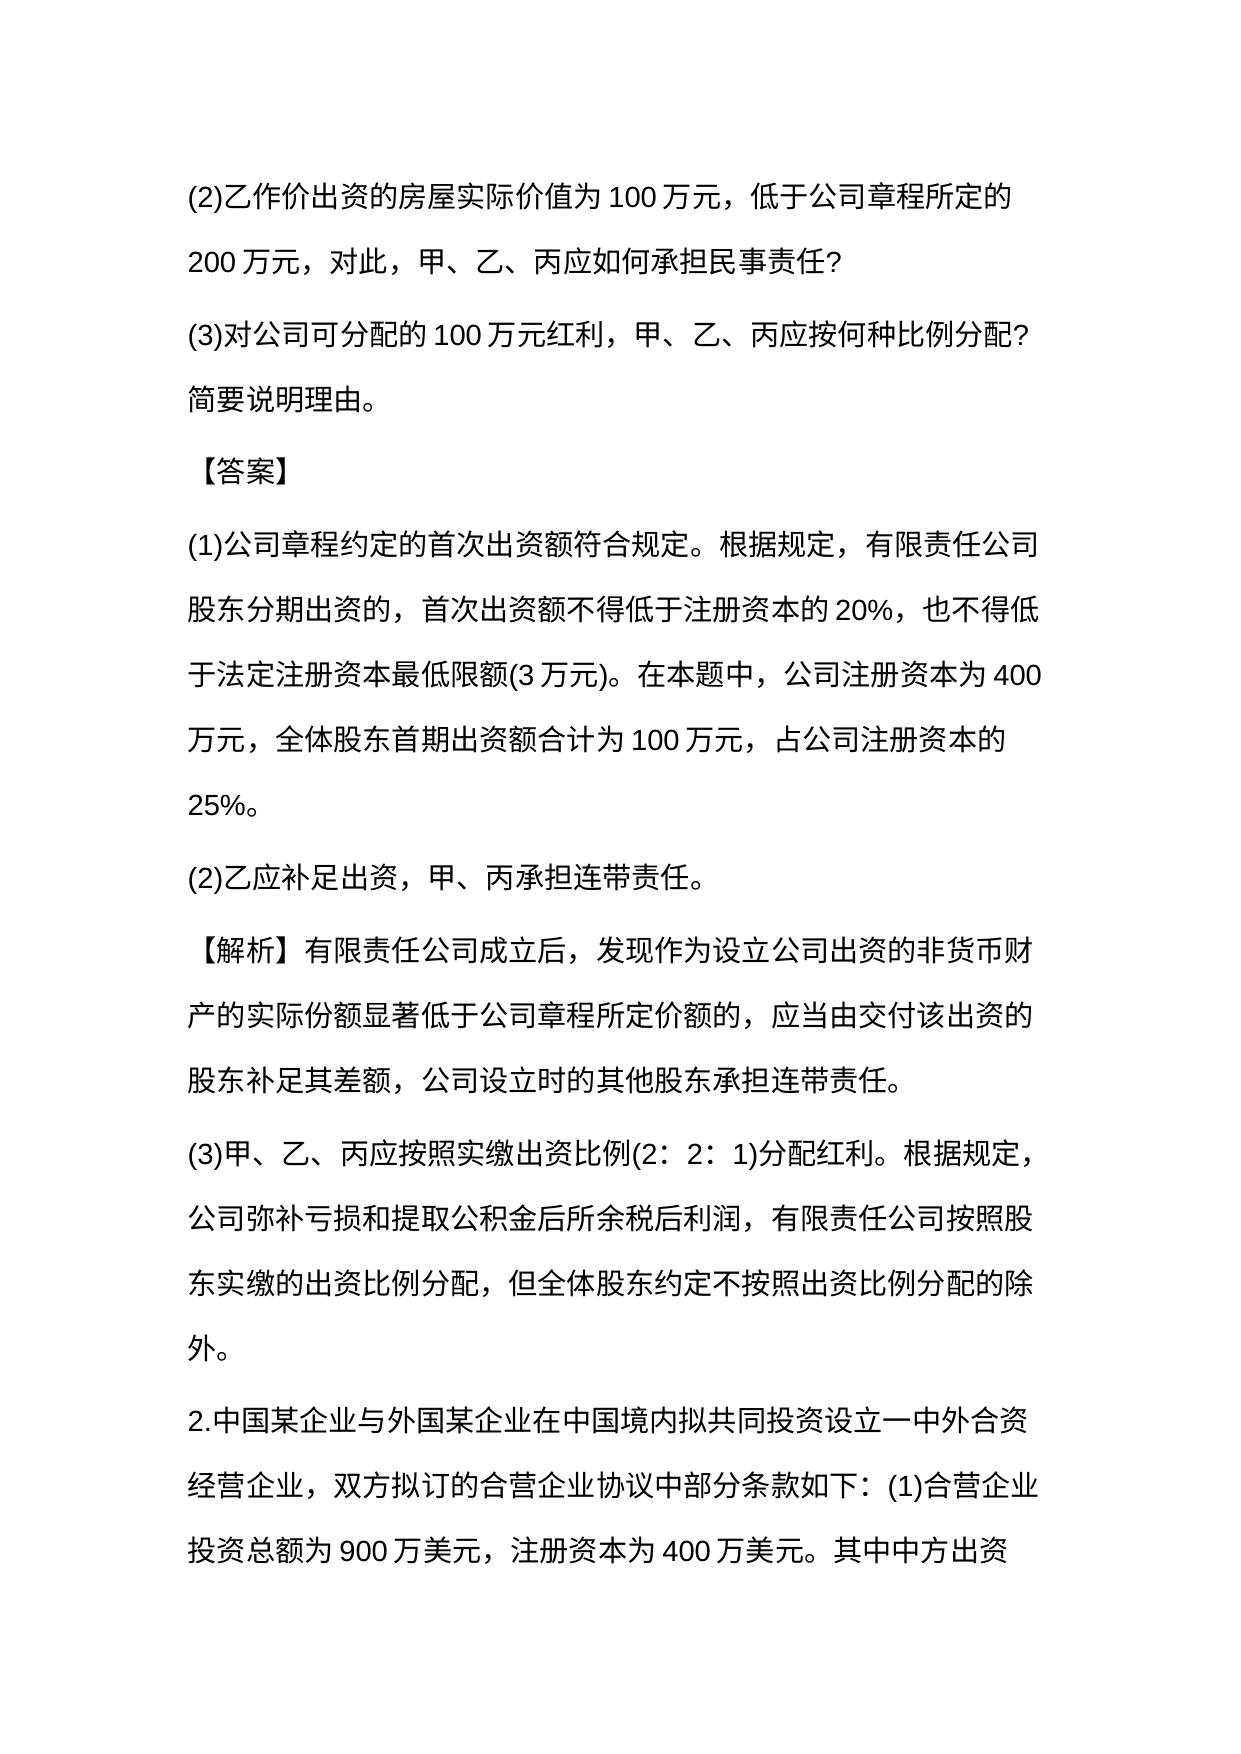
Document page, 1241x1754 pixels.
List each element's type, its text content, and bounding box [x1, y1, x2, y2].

text 【答案】 [187, 438, 1053, 503]
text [187, 1387, 1053, 1582]
text (1)公司章程约定的首次出资额符合规定。根据规定，有限责任公司股东分期出资的，首次出资额不得低于注册资本的20%，也不得低于法定注册资本最低限额(3万元)。在本题中，公司注册资本为400万元，全体股东首期出资额合计为100万元，占公司注册资本的25%。 [187, 510, 1053, 835]
text 【解析】有限责任公司成立后，发现作为设立公司出资的非货币财产的实际份额显著低于公司章程所定价额的，应当由交付该出资的股东补足其差额，公司设立时的其他股东承担连带责任。 [187, 916, 1053, 1111]
text (2)乙应补足出资，甲、丙承担连带责任。 [187, 843, 1053, 908]
text (3)对公司可分配的100万元红利，甲、乙、丙应按何种比例分配?简要说明理由。 [187, 300, 1053, 430]
text (2)乙作价出资的房屋实际价值为100万元，低于公司章程所定的200万元，对此，甲、乙、丙应如何承担民事责任? [187, 162, 1053, 292]
text (3)甲、乙、丙应按照实缴出资比例(2：2：1)分配红利。根据规定，公司弥补亏损和提取公积金后所余税后利润，有限责任公司按照股东实缴的出资比例分配，但全体股东约定不按照出资比例分配的除外。 [187, 1119, 1053, 1379]
